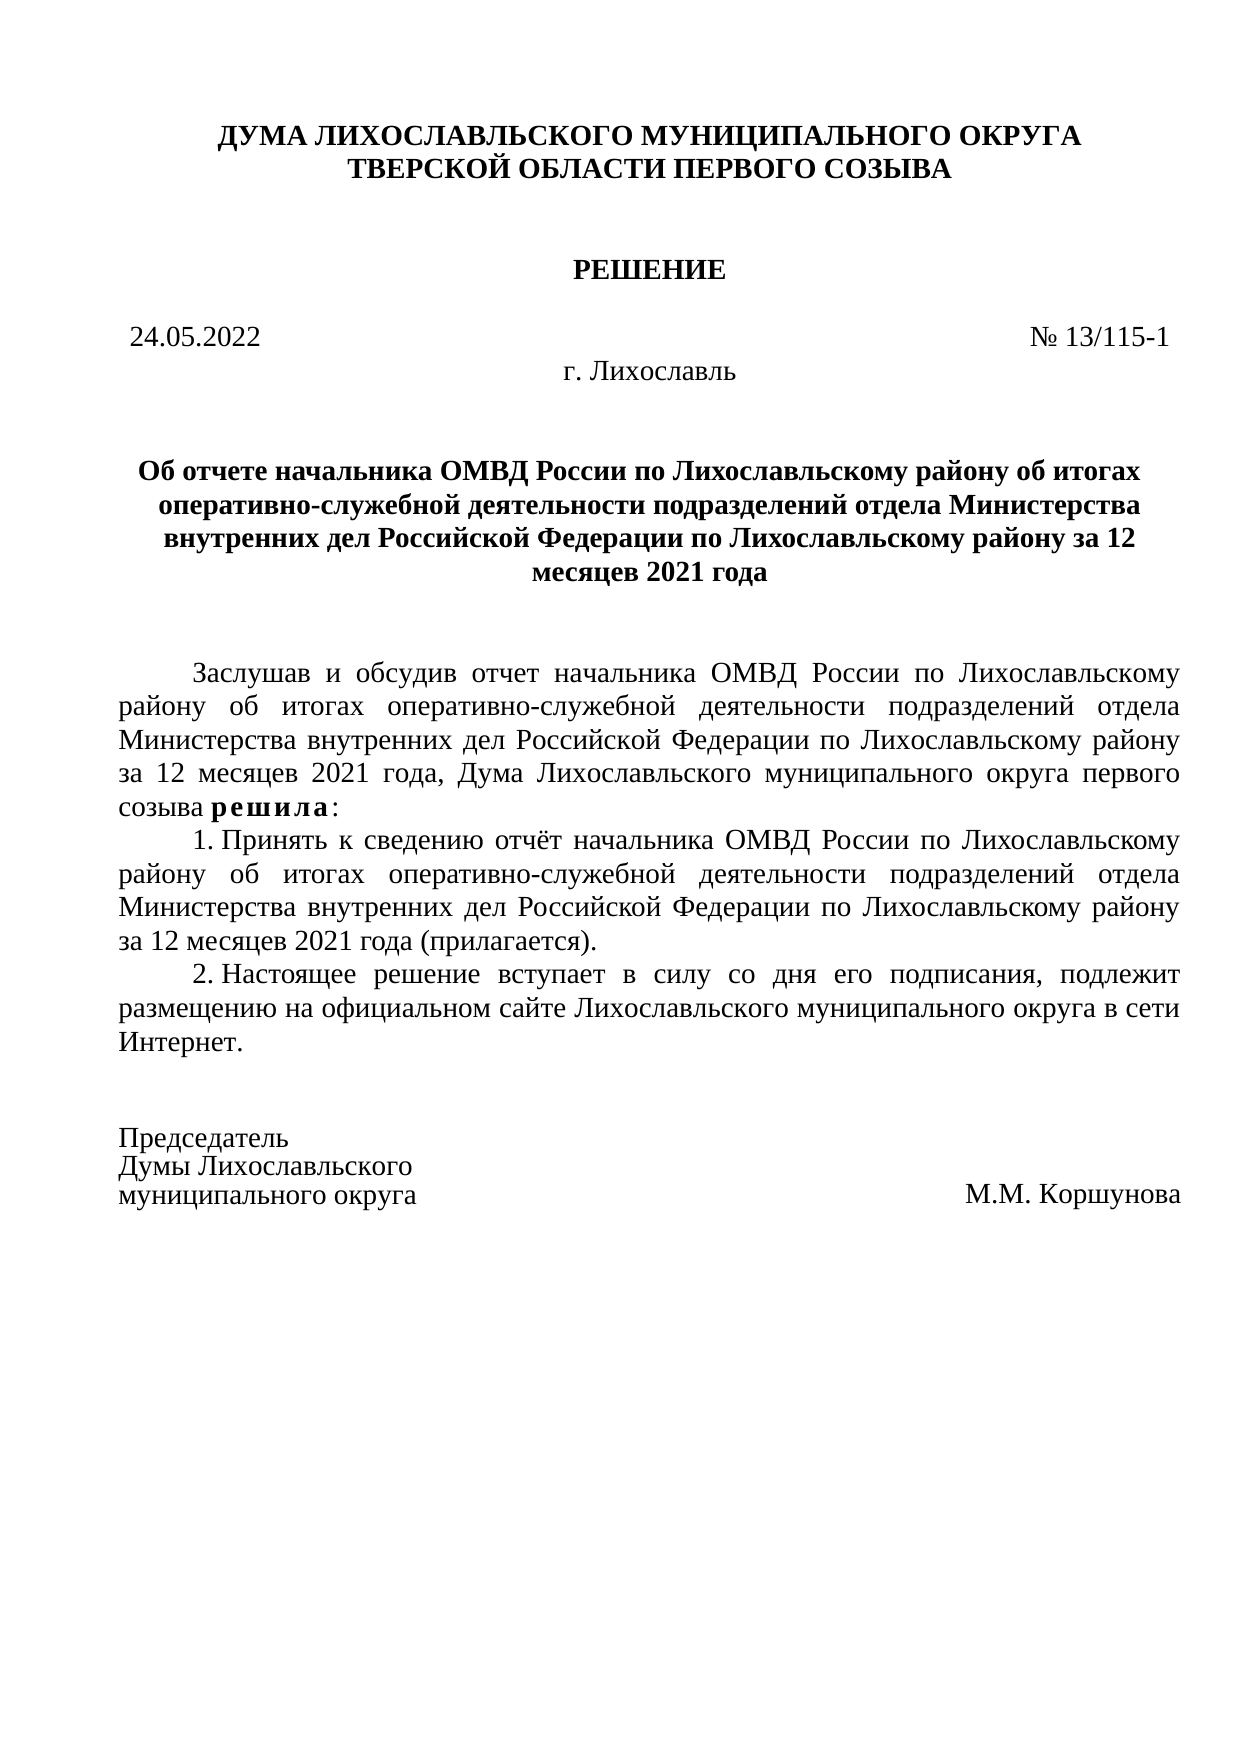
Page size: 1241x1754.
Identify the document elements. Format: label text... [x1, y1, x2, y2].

text 1. Принять к сведению отчёт начальника ОМВД России по Лихославльскому району об итогах оперативно-служебной деятельности подразделений отдела Министерства внутренних дел Российской Федерации по Лихославльскому району за 12 месяцев 2021 года (прилагается). [118, 822, 1181, 957]
text ДУМА ЛИХОСЛАВЛЬСКОГО МУНИЦИПАЛЬНОГО ОКРУГА [118, 118, 1181, 152]
text Заслушав и обсудив отчет начальника ОМВД России по Лихославльскому району об итогах оперативно-служебной деятельности подразделений отдела Министерства внутренних дел Российской Федерации по Лихославльскому району за 12 месяцев 2021 года, Дума Лихославльского муниципального округа первого созыва решила: [118, 655, 1181, 822]
table_header 24.05.2022 [118, 319, 654, 353]
text ТВЕРСКОЙ ОБЛАСТИ ПЕРВОГО СОЗЫВА [118, 152, 1181, 185]
table_header М.М. Коршунова [654, 1124, 1181, 1210]
table_cell г. Лихославль [118, 353, 1181, 386]
table_header № 13/115-1 [655, 319, 1181, 353]
text 2. Настоящее решение вступает в силу со дня его подписания, подлежит размещению на официальном сайте Лихославльского муниципального округа в сети Интернет. [118, 957, 1181, 1057]
text РЕШЕНИЕ [118, 252, 1181, 286]
text Об отчете начальника ОМВД России по Лихославльскому району об итогах оперативно-служебной деятельности подразделений отдела Министерства внутренних дел Российской Федерации по Лихославльскому району за 12 месяцев 2021 года [97, 453, 1181, 588]
